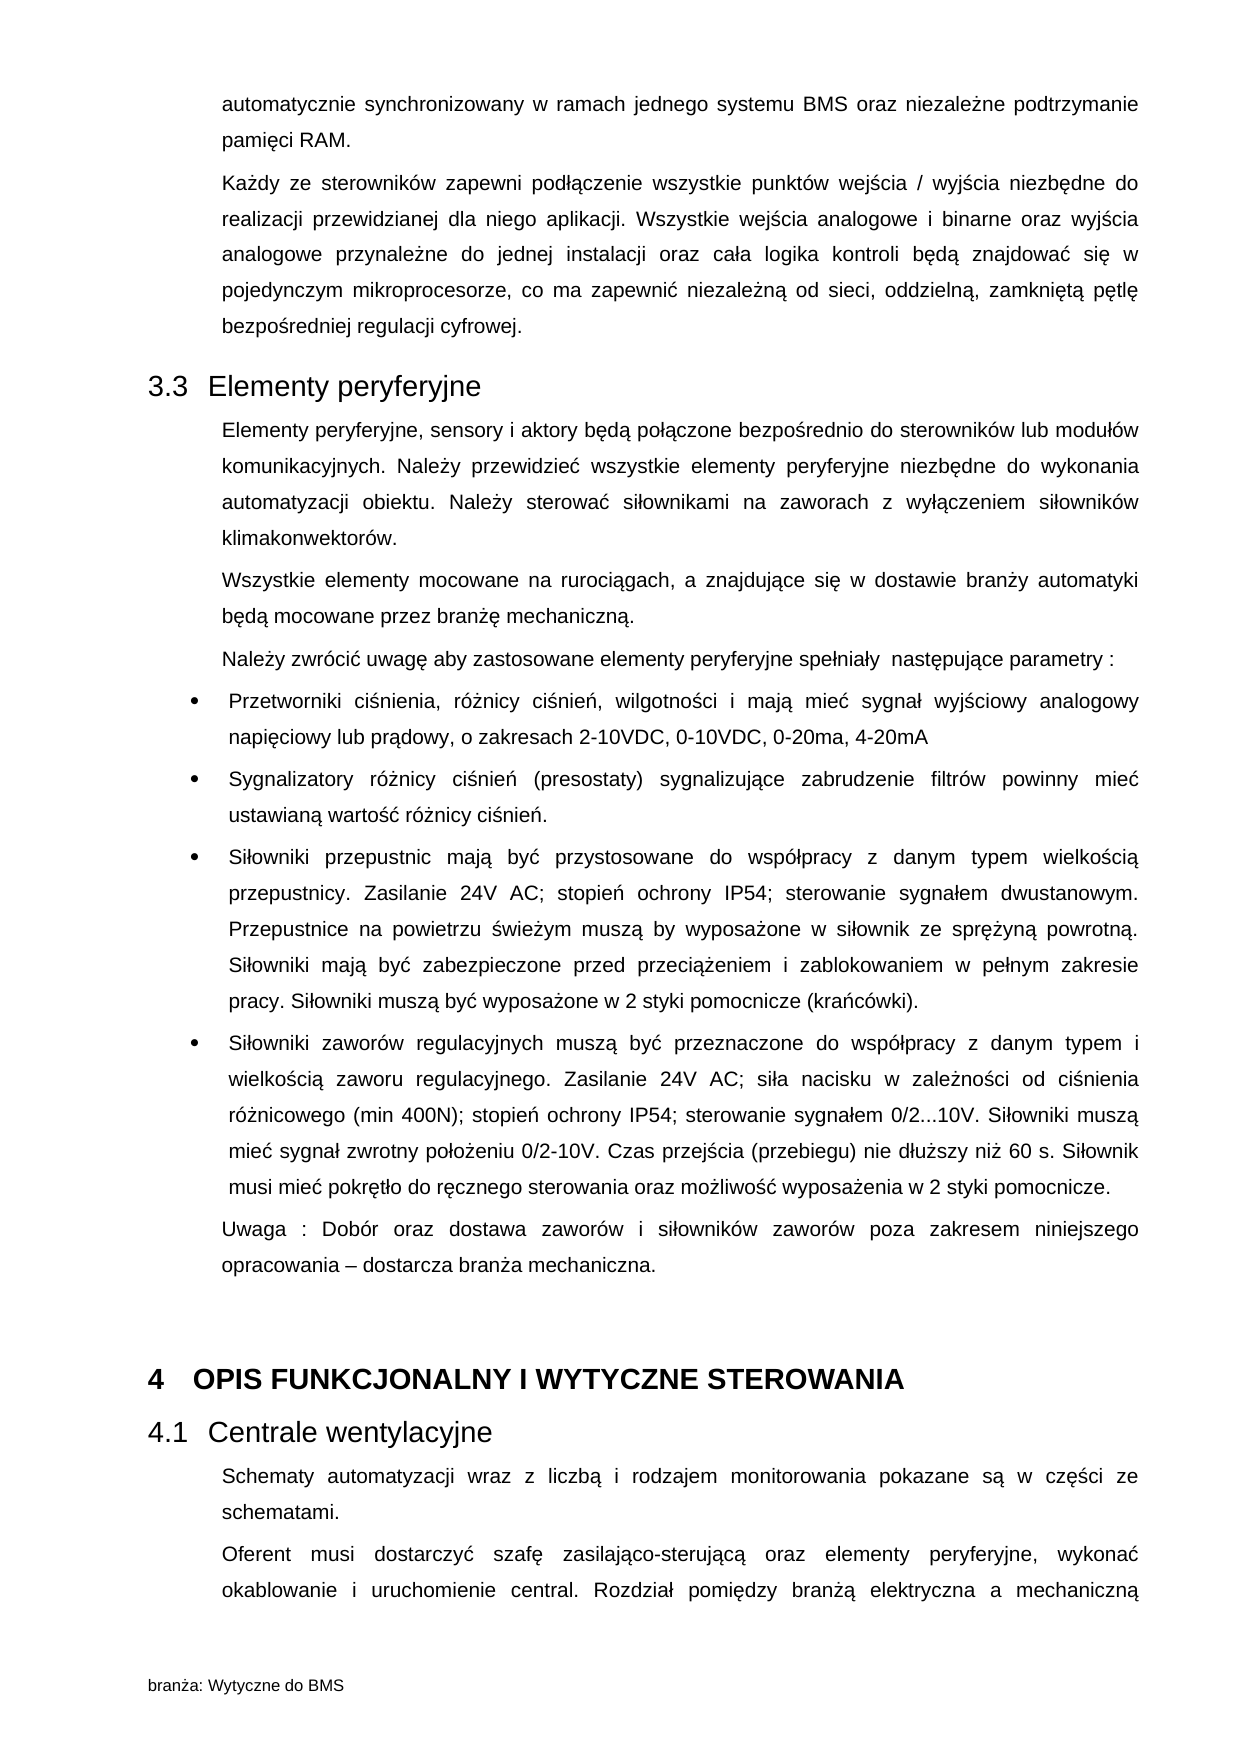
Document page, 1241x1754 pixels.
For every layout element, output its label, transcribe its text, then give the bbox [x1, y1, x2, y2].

subtitle Centrale wentylacyjne [148, 1415, 1140, 1448]
subtitle Elementy peryferyjne [148, 369, 1140, 402]
text Uwaga : Dobór oraz dostawa zaworów i siłowników zaworów poza zakresem niniejszego opracowania – dostarcza branża mechaniczna. [221, 1217, 1140, 1277]
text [222, 92, 1140, 152]
text Wszystkie elementy mocowane na rurociągach, a znajdujące się w dostawie branży automatyki będą mocowane przez branżę mechaniczną. [222, 568, 1140, 628]
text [222, 1542, 1140, 1602]
text Należy zwrócić uwagę aby zastosowane elementy peryferyjne spełniały następujące parametry : [222, 646, 1140, 670]
list Sygnalizatory różnicy ciśnień (presostaty) sygnalizujące zabrudzenie filtrów powinny mieć ustawianą wartość różnicy ciśnień. [191, 767, 1140, 827]
text Schematy automatyzacji wraz z liczbą i rodzajem monitorowania pokazane są w części ze schematami. [222, 1464, 1140, 1524]
list Przetworniki ciśnienia, różnicy ciśnień, wilgotności i mają mieć sygnał wyjściowy analogowy napięciowy lub prądowy, o zakresach 2-10VDC, 0-10VDC, 0-20ma, 4-20mA [191, 688, 1140, 748]
subtitle OPIS FUNKCJONALNY I WYTYCZNE STEROWANIA [148, 1362, 1140, 1396]
list Siłowniki zaworów regulacyjnych muszą być przeznaczone do współpracy z danym typem i wielkością zaworu regulacyjnego. Zasilanie 24V AC; siła nacisku w zależności od ciśnienia różnicowego (min 400N); stopień ochrony IP54; sterowanie sygnałem 0/2...10V. Siłowniki muszą mieć sygnał zwrotny położeniu 0/2-10V. Czas przejścia (przebiegu) nie dłuższy niż 60 s. Siłownik musi mieć pokrętło do ręcznego sterowania oraz możliwość wyposażenia w 2 styki pomocnicze. [191, 1031, 1140, 1199]
text Elementy peryferyjne, sensory i aktory będą połączone bezpośrednio do sterowników lub modułów komunikacyjnych. Należy przewidzieć wszystkie elementy peryferyjne niezbędne do wykonania automatyzacji obiektu. Należy sterować siłownikami na zaworach z wyłączeniem siłowników klimakonwektorów. [222, 418, 1140, 550]
list Siłowniki przepustnic mają być przystosowane do współpracy z danym typem wielkością przepustnicy. Zasilanie 24V AC; stopień ochrony IP54; sterowanie sygnałem dwustanowym. Przepustnice na powietrzu świeżym muszą by wyposażone w siłownik ze sprężyną powrotną. Siłowniki mają być zabezpieczone przed przeciążeniem i zablokowaniem w pełnym zakresie pracy. Siłowniki muszą być wyposażone w 2 styki pomocnicze (krańcówki). [191, 845, 1140, 1013]
text Każdy ze sterowników zapewni podłączenie wszystkie punktów wejścia / wyjścia niezbędne do realizacji przewidzianej dla niego aplikacji. Wszystkie wejścia analogowe i binarne oraz wyjścia analogowe przynależne do jednej instalacji oraz cała logika kontroli będą znajdować się w pojedynczym mikroprocesorze, co ma zapewnić niezależną od sieci, oddzielną, zamkniętą pętlę bezpośredniej regulacji cyfrowej. [222, 170, 1140, 338]
